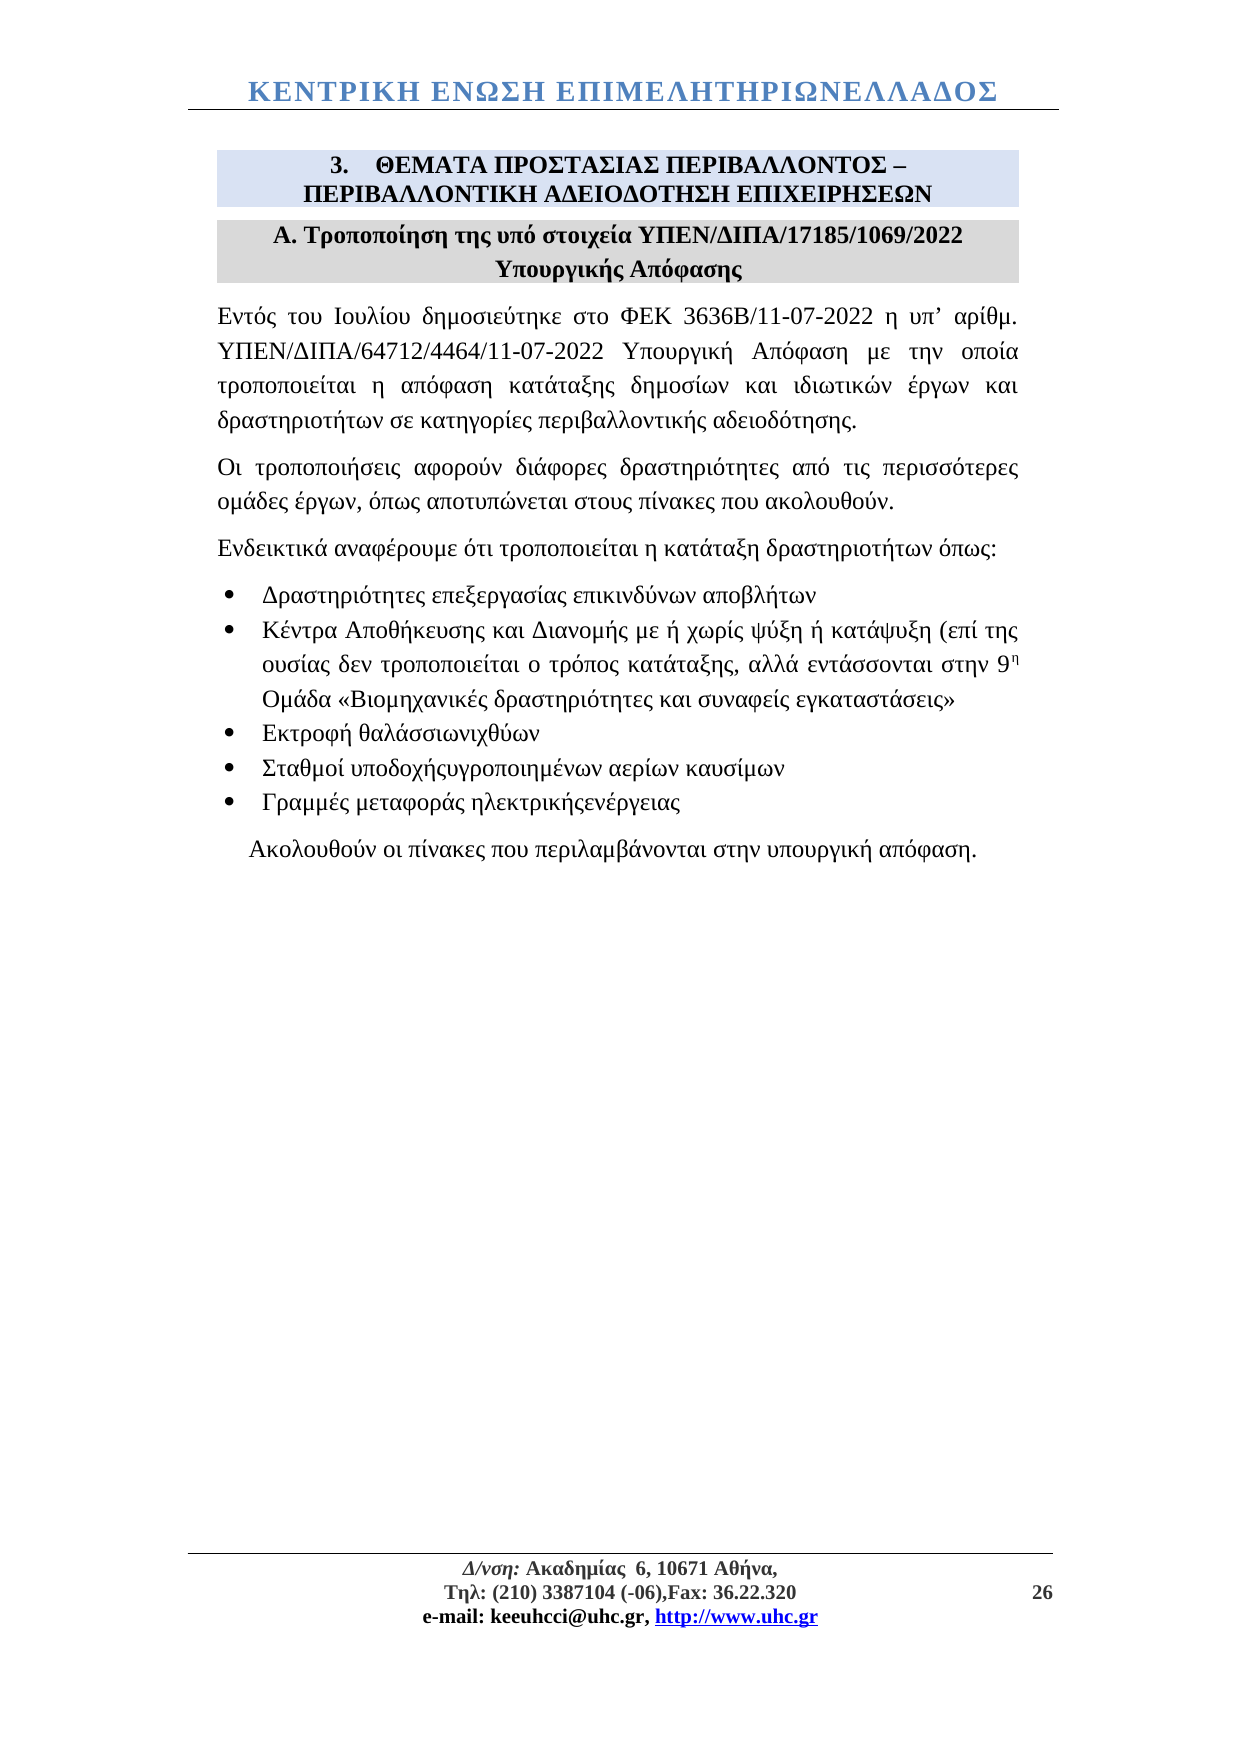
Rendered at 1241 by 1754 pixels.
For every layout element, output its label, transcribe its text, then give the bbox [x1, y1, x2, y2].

list Γραμμές μεταφοράς ηλεκτρικήςενέργειας [225, 787, 1019, 816]
text Ακολουθούν οι πίνακες που περιλαμβάνονται στην υπουργική απόφαση. [217, 834, 1019, 863]
text Εντός του Ιουλίου δημοσιεύτηκε στο ΦΕΚ 3636Β/11-07-2022 η υπ’ αρίθμ. ΥΠΕΝ/ΔΙΠΑ/64712/4464/11-07-2022 Υπουργική Απόφαση με την οποία τροποποιείται η απόφαση κατάταξης δημοσίων και ιδιωτικών έργων και δραστηριοτήτων σε κατηγορίες περιβαλλοντικής αδειοδότησης. [217, 301, 1019, 434]
text Οι τροποποιήσεις αφορούν διάφορες δραστηριότητες από τις περισσότερες ομάδες έργων, όπως αποτυπώνεται στους πίνακες που ακολουθούν. [217, 452, 1019, 515]
list Κέντρα Αποθήκευσης και Διανομής με ή χωρίς ψύξη ή κατάψυξη (επί της ουσίας δεν τροποποιείται ο τρόπος κατάταξης, αλλά εντάσσονται στην 9η Ομάδα «Βιομηχανικές δραστηριότητες και συναφείς εγκαταστάσεις» [225, 615, 1019, 712]
subtitle ΘΕΜΑΤΑ ΠΡΟΣΤΑΣΙΑΣ ΠΕΡΙΒΑΛΛΟΝΤΟΣ – ΠΕΡΙΒΑΛΛΟΝΤΙΚΗ ΑΔΕΙΟΔΟΤΗΣΗ ΕΠΙΧΕΙΡΗΣΕΩΝ [217, 150, 1019, 207]
list Εκτροφή θαλάσσιωνιχθύων [225, 718, 1019, 747]
subtitle Α. Τροποποίηση της υπό στοιχεία ΥΠΕΝ/ΔΙΠΑ/17185/1069/2022 Υπουργικής Απόφασης [217, 220, 1019, 283]
text Ενδεικτικά αναφέρουμε ότι τροποποιείται η κατάταξη δραστηριοτήτων όπως: [217, 533, 1019, 562]
list Δραστηριότητες επεξεργασίας επικινδύνων αποβλήτων [225, 580, 1019, 609]
list Σταθμοί υποδοχήςυγροποιημένων αερίων καυσίμων [225, 753, 1019, 781]
